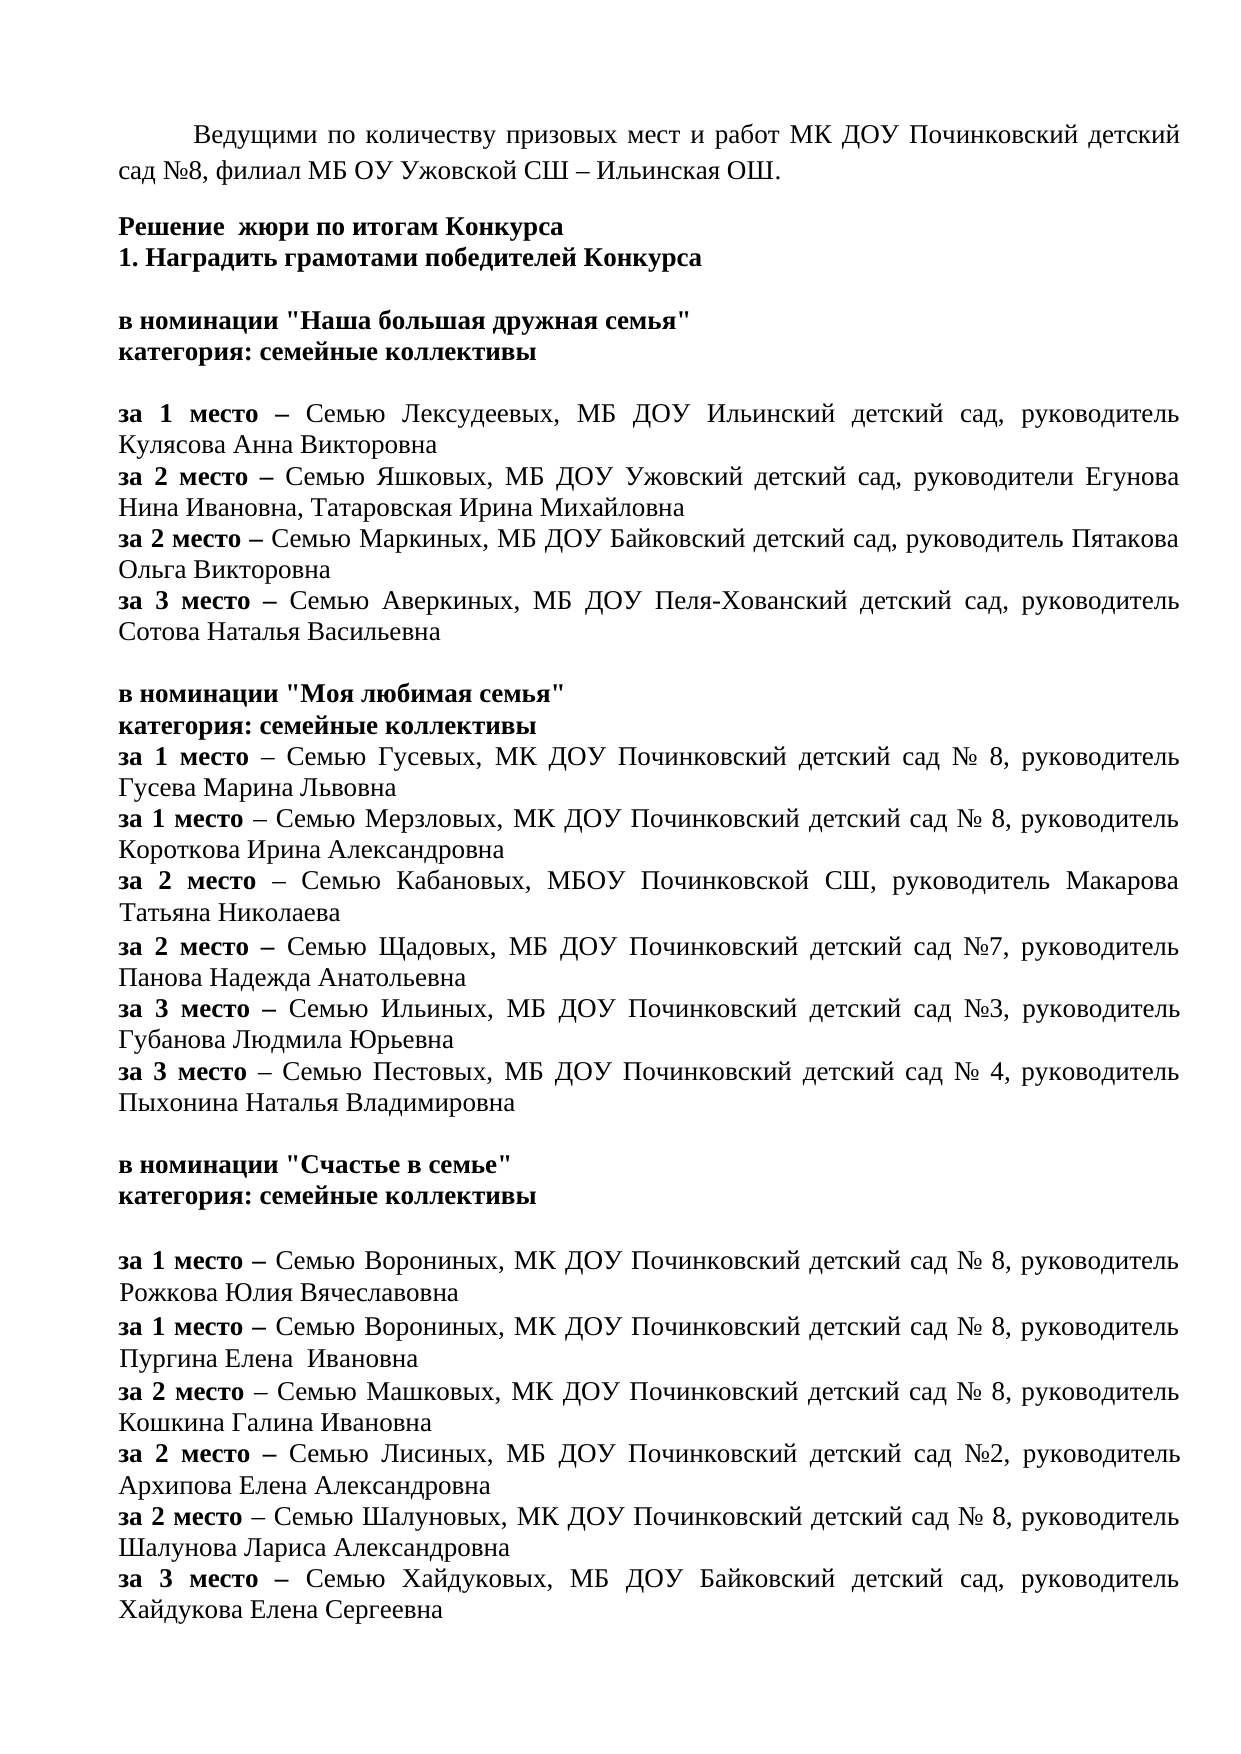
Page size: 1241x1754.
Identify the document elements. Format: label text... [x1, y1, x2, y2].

text Решение жюри по итогам Конкурса [118, 210, 1180, 242]
text за 1 место – Семью Лексудеевых, МБ ДОУ Ильинский детский сад, руководитель Кулясова Анна Викторовна [118, 397, 1180, 459]
text за 3 место – Семью Ильиных, МБ ДОУ Починковский детский сад №3, руководитель Губанова Людмила Юрьевна [118, 992, 1181, 1055]
text за 2 место – Семью Лисиных, МБ ДОУ Починковский детский сад №2, руководитель Архипова Елена Александровна [118, 1438, 1181, 1500]
text за 1 место – Семью Гусевых, МК ДОУ Починковский детский сад № 8, руководитель Гусева Марина Львовна [118, 740, 1180, 802]
text за 3 место – Семью Хайдуковых, МБ ДОУ Байковский детский сад, руководитель Хайдукова Елена Сергеевна [118, 1562, 1180, 1624]
text за 3 место – Семью Аверкиных, МБ ДОУ Пеля-Хованский детский сад, руководитель Сотова Наталья Васильевна [118, 584, 1180, 646]
text в номинации "Счастье в семье" [118, 1148, 1180, 1179]
text за 1 место – Семью Мерзловых, МК ДОУ Починковский детский сад № 8, руководитель Короткова Ирина Александровна [118, 802, 1180, 864]
text за 1 место – Семью Ворониных, МК ДОУ Починковский детский сад № 8, руководитель Рожкова Юлия Вячеславовна [118, 1244, 1180, 1307]
text категория: семейные коллективы [118, 709, 1180, 740]
text за 2 место – Семью Машковых, МК ДОУ Починковский детский сад № 8, руководитель Кошкина Галина Ивановна [118, 1375, 1180, 1438]
list Ведущими по количеству призовых мест и работ МК ДОУ Починковский детский сад №8, филиал МБ ОУ Ужовской СШ – Ильинская ОШ. [118, 118, 1181, 185]
text категория: семейные коллективы [118, 335, 1180, 366]
text за 2 место – Семью Яшковых, МБ ДОУ Ужовский детский сад, руководители Егунова Нина Ивановна, Татаровская Ирина Михайловна [118, 459, 1180, 522]
text в номинации "Моя любимая семья" [118, 678, 1180, 709]
text категория: семейные коллективы [118, 1179, 1180, 1210]
text за 2 место – Семью Щадовых, МБ ДОУ Починковский детский сад №7, руководитель Панова Надежда Анатольевна [118, 930, 1180, 992]
text за 3 место – Семью Пестовых, МБ ДОУ Починковский детский сад № 4, руководитель Пыхонина Наталья Владимировна [118, 1055, 1180, 1117]
text за 1 место – Семью Ворониных, МК ДОУ Починковский детский сад № 8, руководитель Пургина Елена Ивановна [118, 1310, 1180, 1373]
text за 2 место – Семью Кабановых, МБОУ Починковской СШ, руководитель Макарова Татьяна Николаева [118, 864, 1180, 928]
text за 2 место – Семью Маркиных, МБ ДОУ Байковский детский сад, руководитель Пятакова Ольга Викторовна [118, 522, 1180, 584]
text за 2 место – Семью Шалуновых, МК ДОУ Починковский детский сад № 8, руководитель Шалунова Лариса Александровна [118, 1500, 1180, 1562]
text 1. Наградить грамотами победителей Конкурса [118, 242, 1180, 273]
text в номинации "Наша большая дружная семья" [118, 304, 1180, 335]
